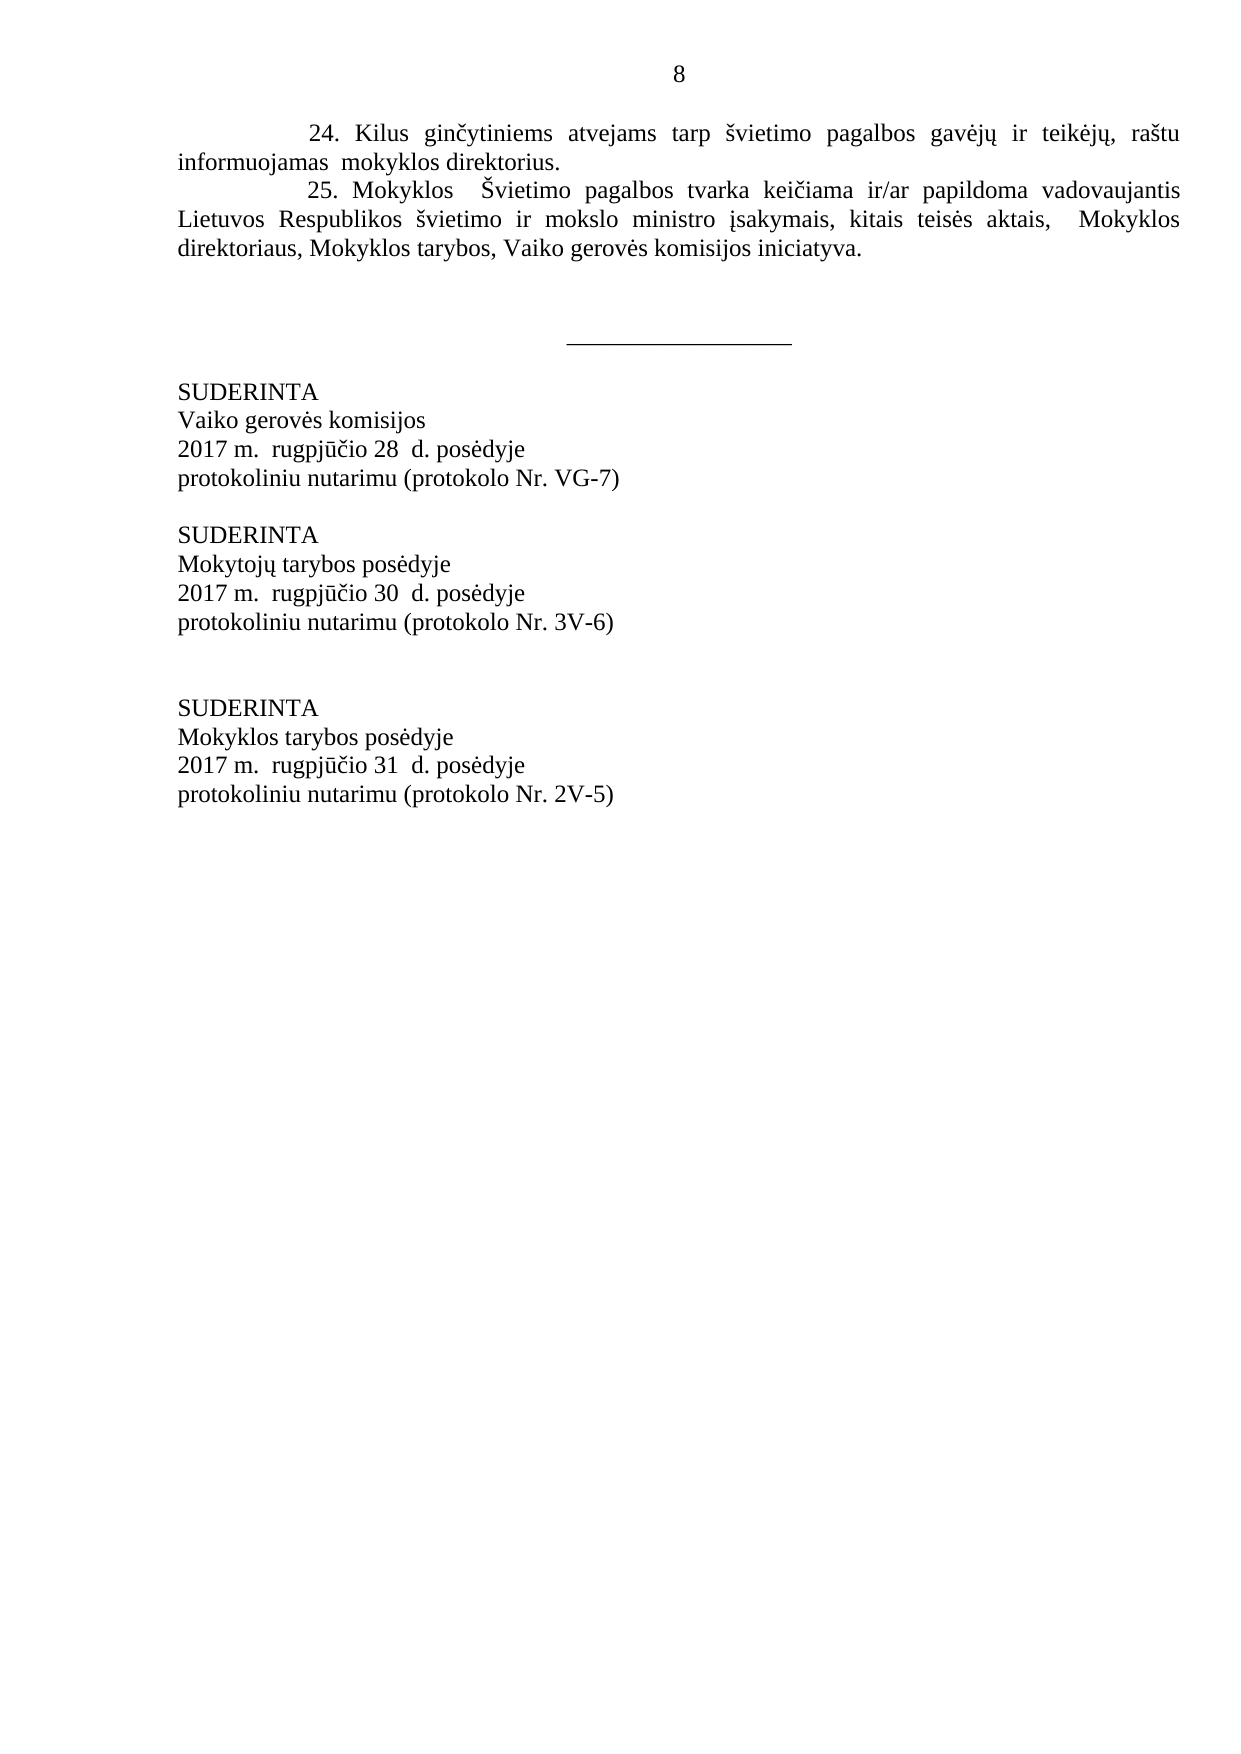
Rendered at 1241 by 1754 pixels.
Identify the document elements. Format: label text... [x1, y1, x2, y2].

text Mokyklos tarybos posėdyje [177, 722, 1181, 751]
text 24. Kilus ginčytiniems atvejams tarp švietimo pagalbos gavėjų ir teikėjų, raštu informuojamas mokyklos direktorius. [177, 118, 1181, 176]
text SUDERINTA [177, 521, 1181, 549]
text 2017 m. rugpjūčio 28 d. posėdyje [177, 434, 1181, 463]
text SUDERINTA [177, 377, 1181, 406]
text protokoliniu nutarimu (protokolo Nr. 2V-5) [177, 779, 1181, 808]
text SUDERINTA [177, 693, 1181, 722]
text protokoliniu nutarimu (protokolo Nr. 3V-6) [177, 607, 1181, 636]
text Vaiko gerovės komisijos [177, 406, 1181, 434]
text 2017 m. rugpjūčio 30 d. posėdyje [177, 578, 1181, 607]
text Mokytojų tarybos posėdyje [177, 549, 1181, 578]
text 2017 m. rugpjūčio 31 d. posėdyje [177, 751, 1181, 779]
text __________________ [177, 319, 1181, 348]
text 25. Mokyklos Švietimo pagalbos tvarka keičiama ir/ar papildoma vadovaujantis Lietuvos Respublikos švietimo ir mokslo ministro įsakymais, kitais teisės aktais, Mokyklos direktoriaus, Mokyklos tarybos, Vaiko gerovės komisijos iniciatyva. [177, 176, 1181, 262]
text protokoliniu nutarimu (protokolo Nr. VG-7) [177, 463, 1181, 492]
